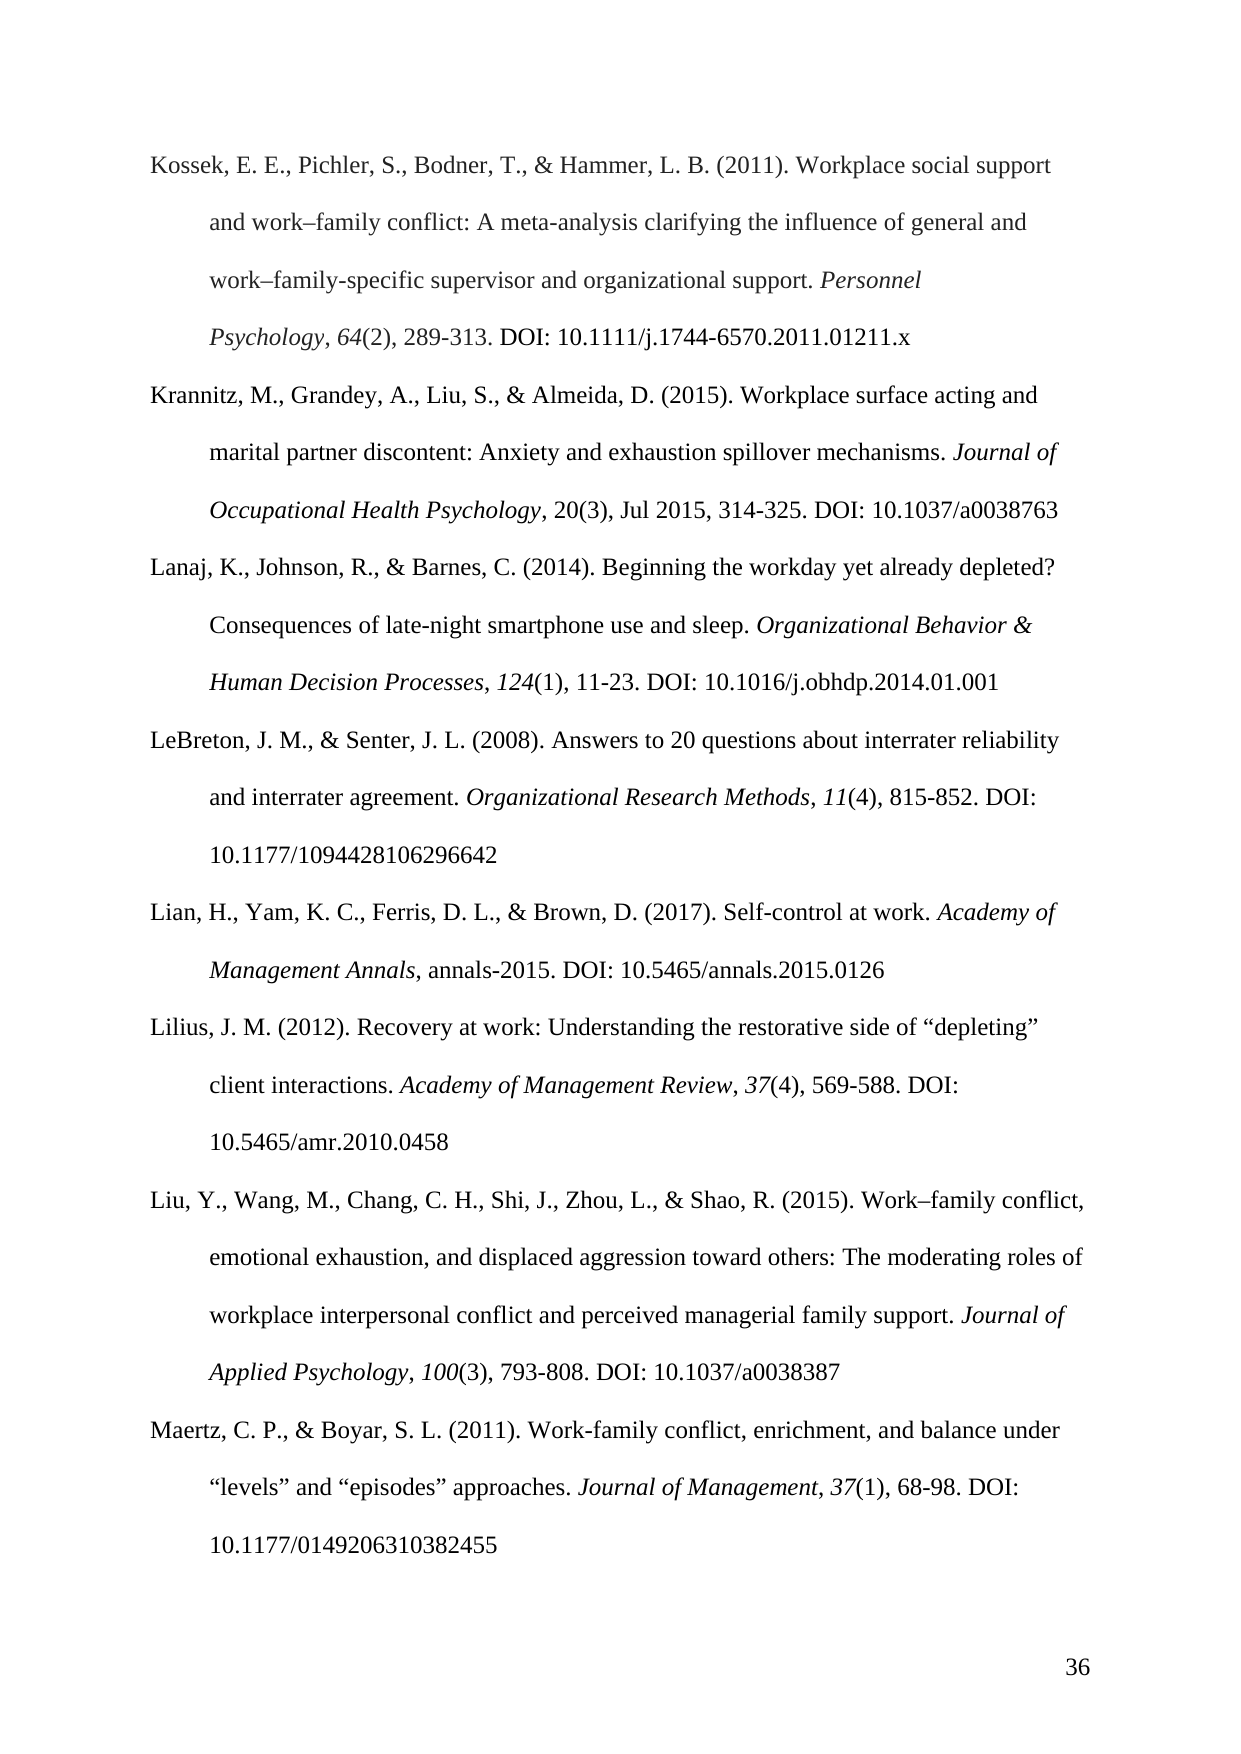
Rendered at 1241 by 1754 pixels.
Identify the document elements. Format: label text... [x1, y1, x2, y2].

text LeBreton, J. M., & Senter, J. L. (2008). Answers to 20 questions about interrater reliability and interrater agreement. Organizational Research Methods, 11(4), 815-852. DOI: 10.1177/1094428106296642 [150, 725, 1090, 869]
text Lilius, J. M. (2012). Recovery at work: Understanding the restorative side of “depleting” client interactions. Academy of Management Review, 37(4), 569-588. DOI: 10.5465/amr.2010.0458 [150, 1012, 1090, 1156]
text Kossek, E. E., Pichler, S., Bodner, T., & Hammer, L. B. (2011). Workplace social support and work–family conflict: A meta‐analysis clarifying the influence of general and work–family‐specific supervisor and organizational support. Personnel Psychology, 64(2), 289-313. DOI: 10.1111/j.1744-6570.2011.01211.x [150, 150, 1090, 351]
text Lian, H., Yam, K. C., Ferris, D. L., & Brown, D. (2017). Self-control at work. Academy of Management Annals, annals-2015. DOI: 10.5465/annals.2015.0126 [150, 897, 1090, 984]
text Krannitz, M., Grandey, A., Liu, S., & Almeida, D. (2015). Workplace surface acting and marital partner discontent: Anxiety and exhaustion spillover mechanisms. Journal of Occupational Health Psychology, 20(3), Jul 2015, 314-325. DOI: 10.1037/a0038763 [150, 380, 1090, 524]
text Lanaj, K., Johnson, R., & Barnes, C. (2014). Beginning the workday yet already depleted? Consequences of late-night smartphone use and sleep. Organizational Behavior & Human Decision Processes, 124(1), 11-23. DOI: 10.1016/j.obhdp.2014.01.001 [150, 552, 1090, 696]
text Maertz, C. P., & Boyar, S. L. (2011). Work-family conflict, enrichment, and balance under “levels” and “episodes” approaches. Journal of Management, 37(1), 68-98. DOI: 10.1177/0149206310382455 [150, 1415, 1090, 1559]
text Liu, Y., Wang, M., Chang, C. H., Shi, J., Zhou, L., & Shao, R. (2015). Work–family conflict, emotional exhaustion, and displaced aggression toward others: The moderating roles of workplace interpersonal conflict and perceived managerial family support. Journal of Applied Psychology, 100(3), 793-808. DOI: 10.1037/a0038387 [150, 1185, 1090, 1386]
